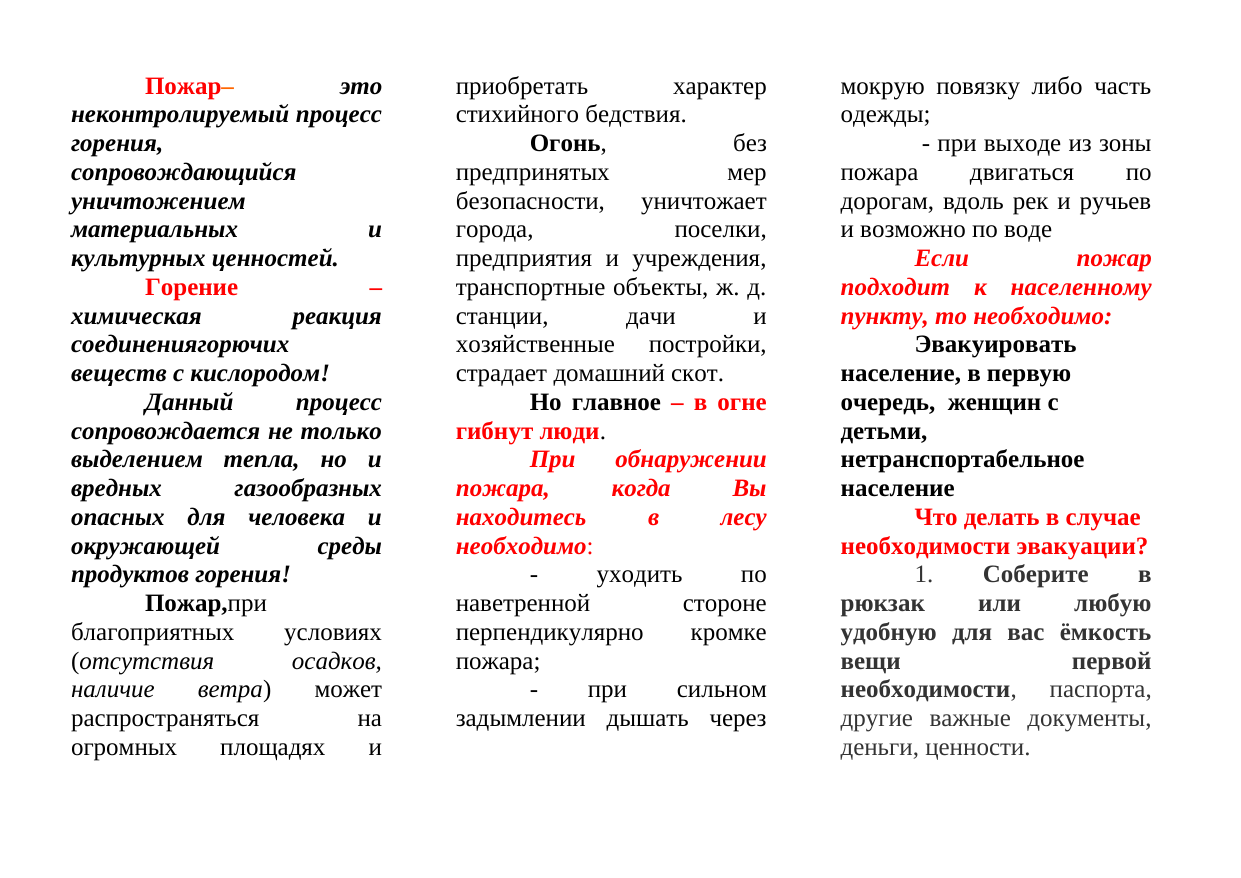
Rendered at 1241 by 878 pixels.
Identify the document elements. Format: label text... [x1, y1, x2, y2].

text Огонь, без предпринятых мер безопасности, уничтожает города, поселки, предприятия и учреждения, транспортные объекты, ж. д. станции, дачи и хозяйственные постройки, страдает домашний скот. [456, 128, 767, 387]
text - при выходе из зоны пожара двигаться по дорогам, вдоль рек и ручьев и возможно по воде [840, 128, 1152, 243]
text При обнаружении пожара, когда Вы находитесь в лесу необходимо: [456, 444, 767, 559]
text Если пожар подходит к населенному пункту, то необходимо: [840, 243, 1152, 329]
text - при сильном задымлении дышать через мокрую повязку либо часть одежды; [456, 674, 767, 732]
text 1. Соберите в рюкзак или любую удобную для вас ёмкость вещи первой необходимости, паспорта, другие важные документы, деньги, ценности. [840, 559, 1152, 761]
subtitle Пожар– это неконтролируемый процесс горения, сопровождающийся уничтожением материальных и культурных ценностей. [71, 71, 382, 272]
subtitle Что делать в случае необходимости эвакуации? [840, 502, 1152, 559]
text - при сильном задымлении дышать через мокрую повязку либо часть одежды; [840, 71, 1152, 128]
subtitle Данный процесс сопровождается не только выделением тепла, но и вредных газообразных опасных для человека и окружающей среды продуктов горения! [71, 387, 382, 588]
subtitle Горение – химическая реакция соединениягорючих веществ с кислородом! [71, 272, 382, 387]
text - уходить по наветренной стороне перпендикулярно кромке пожара; [456, 559, 767, 674]
text Эвакуировать население, в первую очередь, женщин с детьми, нетранспортабельное население [840, 329, 1152, 502]
text Пожар,при благоприятных условиях (отсутствия осадков, наличие ветра) может распространяться на огромных площадях и приобретать характер стихийного бедствия. [456, 71, 767, 128]
text Но главное – в огне гибнут люди. [456, 387, 767, 444]
text Пожар,при благоприятных условиях (отсутствия осадков, наличие ветра) может распространяться на огромных площадях и приобретать характер стихийного бедствия. [71, 588, 382, 761]
